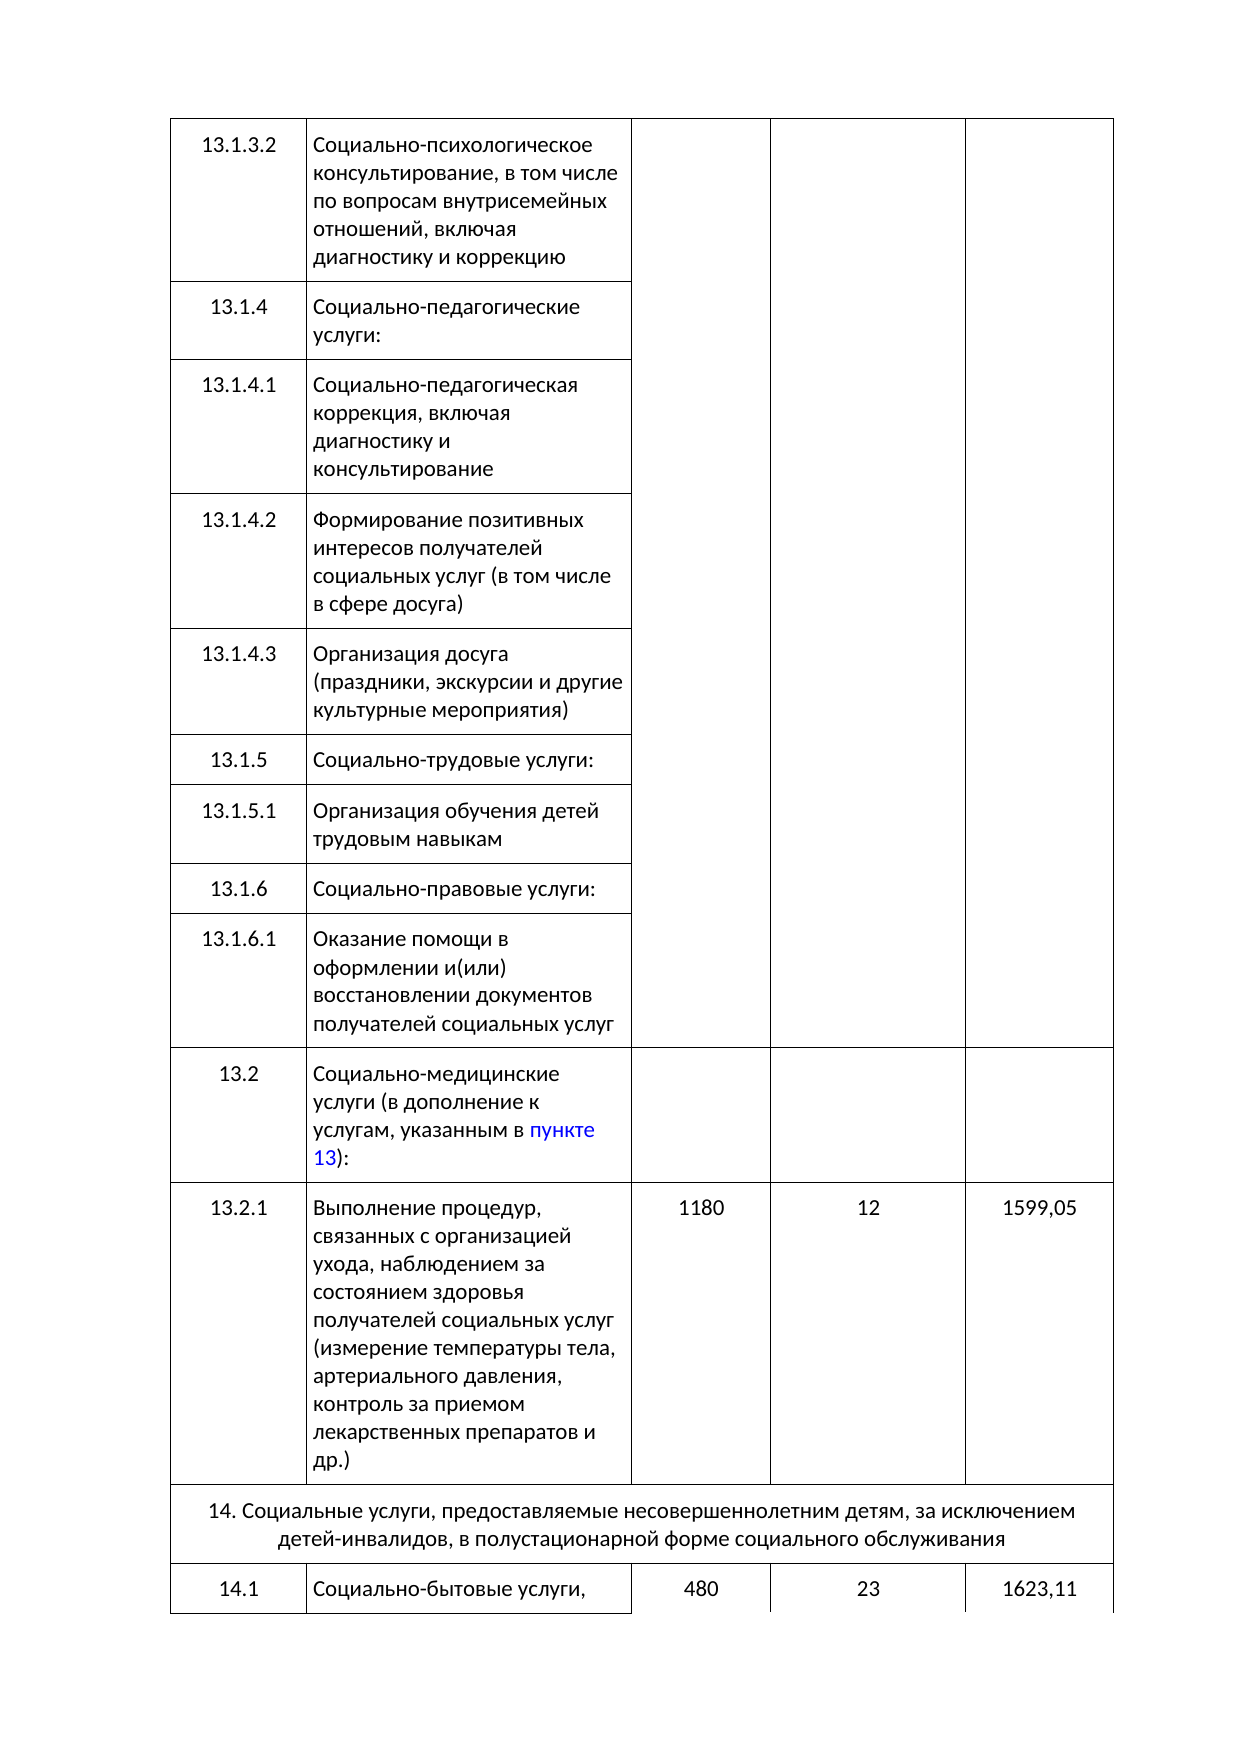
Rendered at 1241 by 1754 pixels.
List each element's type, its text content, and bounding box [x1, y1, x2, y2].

table_cell 13.1.4.2 [171, 494, 306, 628]
table_cell [771, 1048, 965, 1182]
table_cell Социально-медицинские услуги (в дополнение к услугам, указанным в пункте 13): [307, 1048, 631, 1182]
table_cell 13.2 [171, 1048, 306, 1182]
table_cell Выполнение процедур, связанных с организацией ухода, наблюдением за состоянием здоровья получателей социальных услуг (измерение температуры тела, артериального давления, контроль за приемом лекарственных препаратов и др.) [307, 1183, 631, 1484]
table_cell 480 [632, 1564, 771, 1613]
table_cell 14. Социальные услуги, предоставляемые несовершеннолетним детям, за исключением детей-инвалидов, в полустационарной форме социального обслуживания [171, 1485, 1113, 1562]
table_cell 13.1.4.1 [171, 360, 306, 493]
table_cell 13.1.5.1 [171, 785, 306, 863]
table_cell 13.1.4.3 [171, 629, 306, 734]
table_cell 23 [771, 1564, 966, 1613]
table_cell 13.1.5 [171, 735, 306, 784]
table_cell 13.1.6 [171, 864, 306, 913]
table_cell Социально-психологическое консультирование, в том числе по вопросам внутрисемейных отношений, включая диагностику и коррекцию [307, 119, 631, 281]
table_cell Организация обучения детей трудовым навыкам [307, 785, 631, 863]
table_cell [632, 1048, 770, 1182]
table_cell 14.1 [171, 1564, 306, 1613]
table_cell Оказание помощи в оформлении и(или) восстановлении документов получателей социальных услуг [307, 914, 631, 1047]
table_cell 1180 [632, 1183, 770, 1484]
table_cell 13.2.1 [171, 1183, 306, 1484]
table_cell 13.1.4 [171, 282, 306, 359]
table_cell Социально-педагогические услуги: [307, 282, 631, 359]
table_cell 13.1.6.1 [171, 914, 306, 1047]
table_cell Формирование позитивных интересов получателей социальных услуг (в том числе в сфере досуга) [307, 494, 631, 628]
table_cell Социально-правовые услуги: [307, 864, 631, 913]
table_cell 1599,05 [966, 1183, 1113, 1484]
table_cell Социально-трудовые услуги: [307, 735, 631, 784]
table_cell 1623,11 [966, 1564, 1113, 1613]
table_cell 13.1.3.2 [171, 119, 306, 281]
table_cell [307, 1564, 631, 1613]
table_cell Социально-педагогическая коррекция, включая диагностику и консультирование [307, 360, 631, 493]
table_cell [966, 1048, 1113, 1182]
table_cell 12 [771, 1183, 965, 1484]
table_cell Организация досуга (праздники, экскурсии и другие культурные мероприятия) [307, 629, 631, 734]
